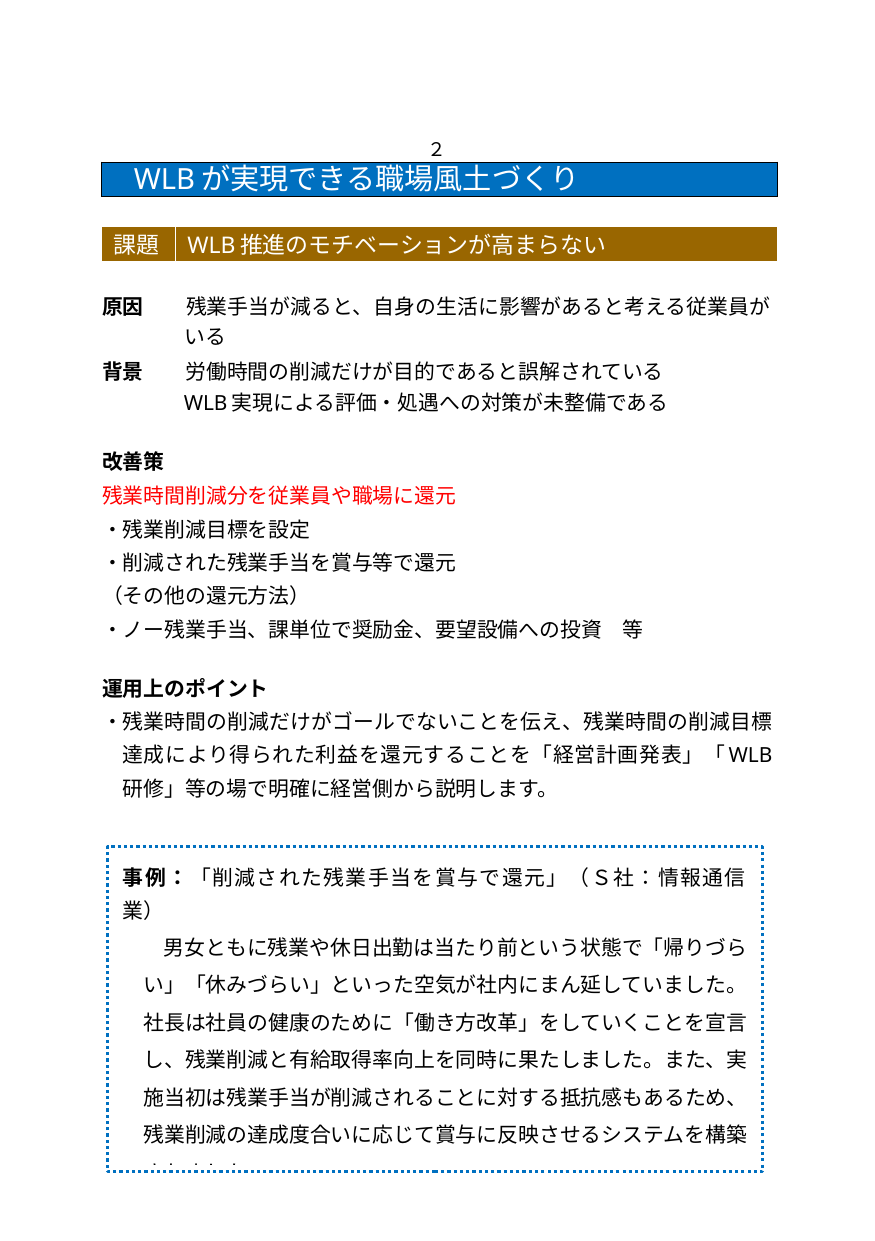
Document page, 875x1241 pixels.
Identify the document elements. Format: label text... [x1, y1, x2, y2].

text ・残業削減目標を設定 [102, 511, 772, 544]
text ・ノー残業手当、課単位で奨励金、要望設備への投資 等 [102, 611, 772, 644]
text 改善策 [102, 445, 772, 475]
table_header WLB推進のモチベーションが高まらない [176, 227, 777, 261]
text 残業時間削減分を従業員や職場に還元 [102, 475, 772, 511]
text 原因 残業手当が減ると、自身の生活に影響があると考える従業員がいる [102, 290, 772, 351]
text ２ [102, 134, 772, 162]
text （その他の還元方法） [102, 577, 772, 611]
table_header 課題 [102, 227, 175, 261]
text 背景 労働時間の削減だけが目的であると誤解されている [102, 351, 772, 386]
table_header WLBが実現できる職場風土づくり [102, 163, 777, 196]
text WLB実現による評価・処遇への対策が未整備である [102, 386, 772, 417]
text ・残業時間の削減だけがゴールでないことを伝え、残業時間の削減目標達成により得られた利益を還元することを「経営計画発表」「WLB研修」等の場で明確に経営側から説明します。 [102, 703, 772, 803]
text ・削減された残業手当を賞与等で還元 [102, 544, 772, 577]
text 運用上のポイント [102, 672, 772, 703]
